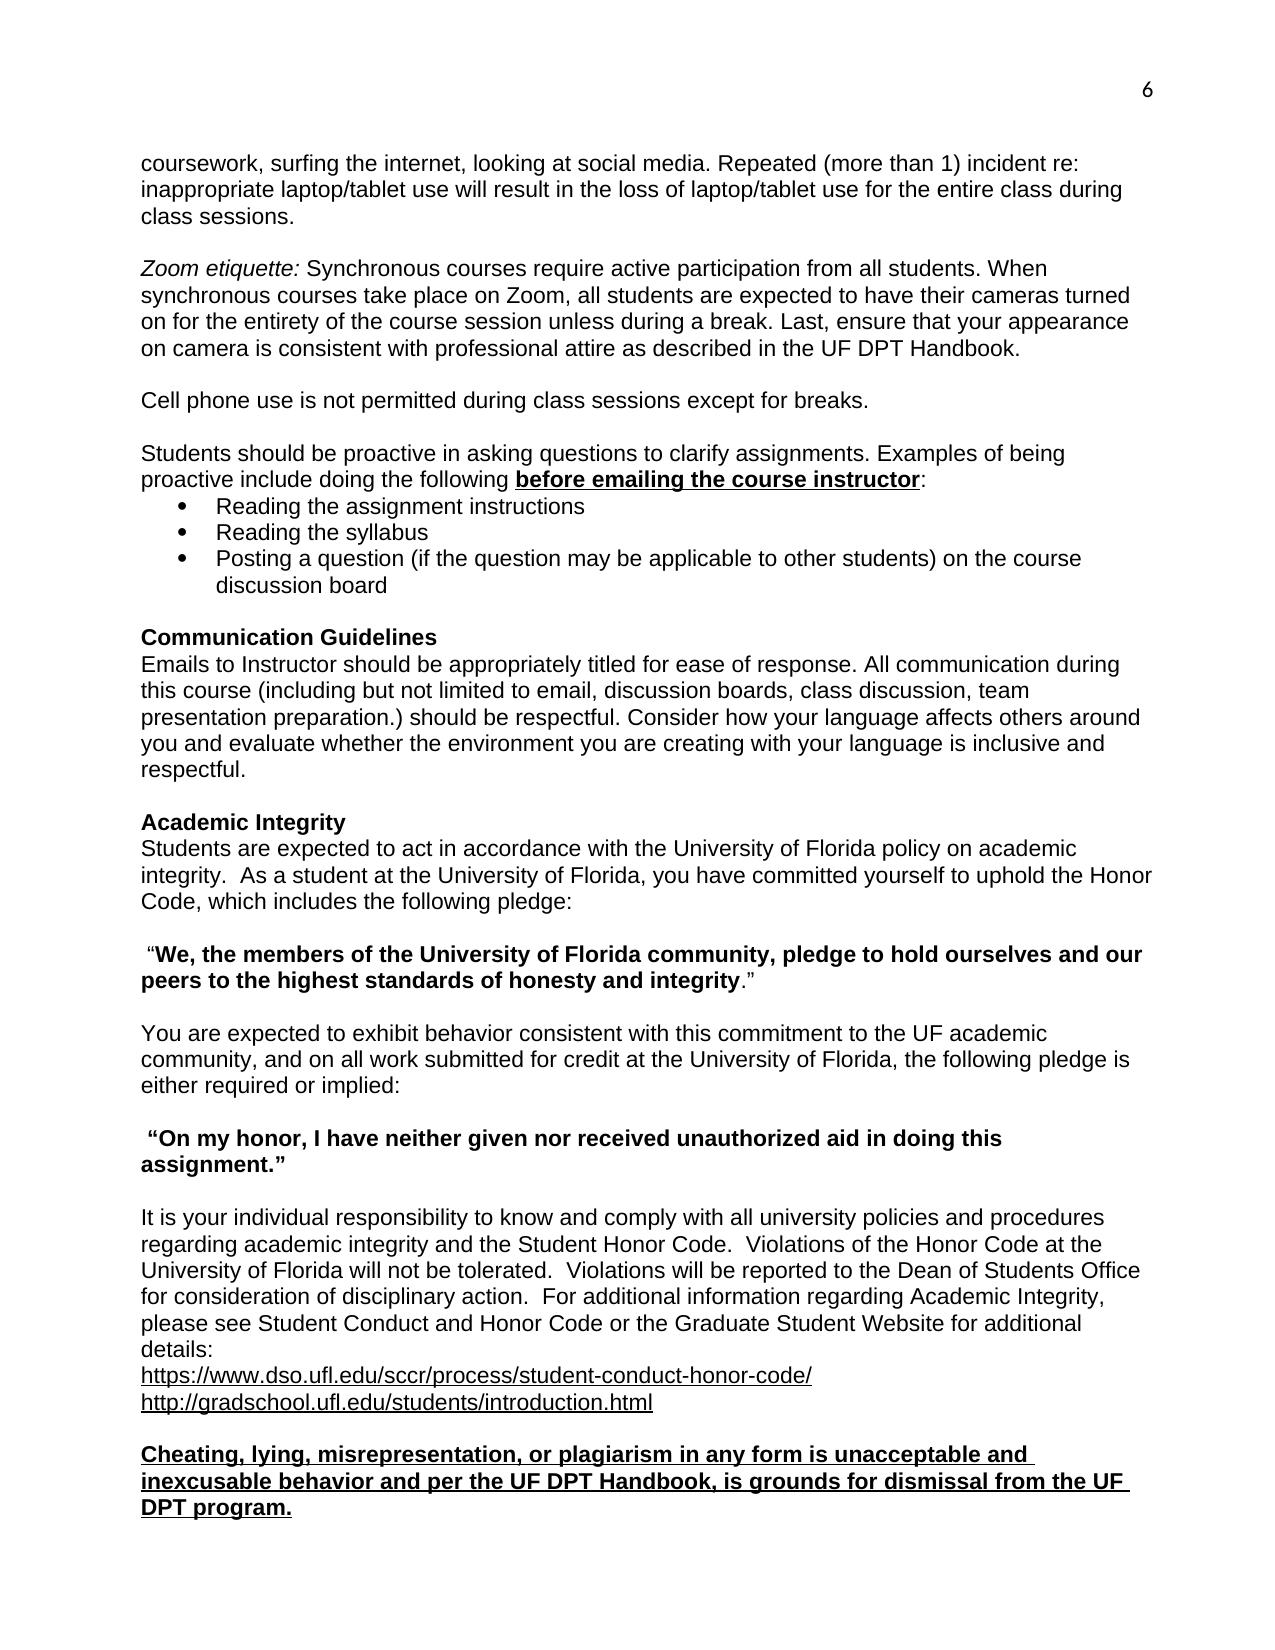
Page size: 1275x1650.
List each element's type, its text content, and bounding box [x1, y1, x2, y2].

text Cell phone use is not permitted during class sessions except for breaks. [141, 387, 1153, 413]
text Zoom etiquette: Synchronous courses require active participation from all students. When synchronous courses take place on Zoom, all students are expected to have their cameras turned on for the entirety of the course session unless during a break. Last, ensure that your appearance on camera is consistent with professional attire as described in the UF DPT Handbook. [141, 255, 1153, 361]
text “We, the members of the University of Florida community, pledge to hold ourselves and our peers to the highest standards of honesty and integrity.” [141, 941, 1153, 993]
subtitle Posting a question (if the question may be applicable to other students) on the course discussion board [178, 545, 1153, 598]
subtitle Emails to Instructor should be appropriately titled for ease of response. All communication during this course (including but not limited to email, discussion boards, class discussion, team presentation preparation.) should be respectful. Consider how your language affects others around you and evaluate whether the environment you are creating with your language is inclusive and respectful. [141, 651, 1153, 782]
subtitle Communication Guidelines [141, 624, 1153, 651]
text Cheating, lying, misrepresentation, or plagiarism in any form is unacceptable and inexcusable behavior and per the UF DPT Handbook, is grounds for dismissal from the UF DPT program. [141, 1441, 1153, 1520]
text Students are expected to act in accordance with the University of Florida policy on academic integrity. As a student at the University of Florida, you have committed yourself to uphold the Honor Code, which includes the following pledge: [141, 835, 1153, 914]
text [141, 150, 1153, 229]
subtitle Academic Integrity [141, 809, 1153, 835]
subtitle Reading the assignment instructions [178, 493, 1153, 519]
text It is your individual responsibility to know and comply with all university policies and procedures regarding academic integrity and the Student Honor Code. Violations of the Honor Code at the University of Florida will not be tolerated. Violations will be reported to the Dean of Students Office for consideration of disciplinary action. For additional information regarding Academic Integrity, please see Student Conduct and Honor Code or the Graduate Student Website for additional details: [141, 1204, 1153, 1362]
text You are expected to exhibit behavior consistent with this commitment to the UF academic community, and on all work submitted for credit at the University of Florida, the following pledge is either required or implied: [141, 1020, 1153, 1099]
text https://www.dso.ufl.edu/sccr/process/student-conduct-honor-code/ [141, 1362, 1153, 1389]
subtitle Reading the syllabus [178, 519, 1153, 545]
text http://gradschool.ufl.edu/students/introduction.html [141, 1389, 1153, 1415]
subtitle Students should be proactive in asking questions to clarify assignments. Examples of being proactive include doing the following before emailing the course instructor: [141, 440, 1153, 493]
text “On my honor, I have neither given nor received unauthorized aid in doing this assignment.” [141, 1125, 1153, 1178]
